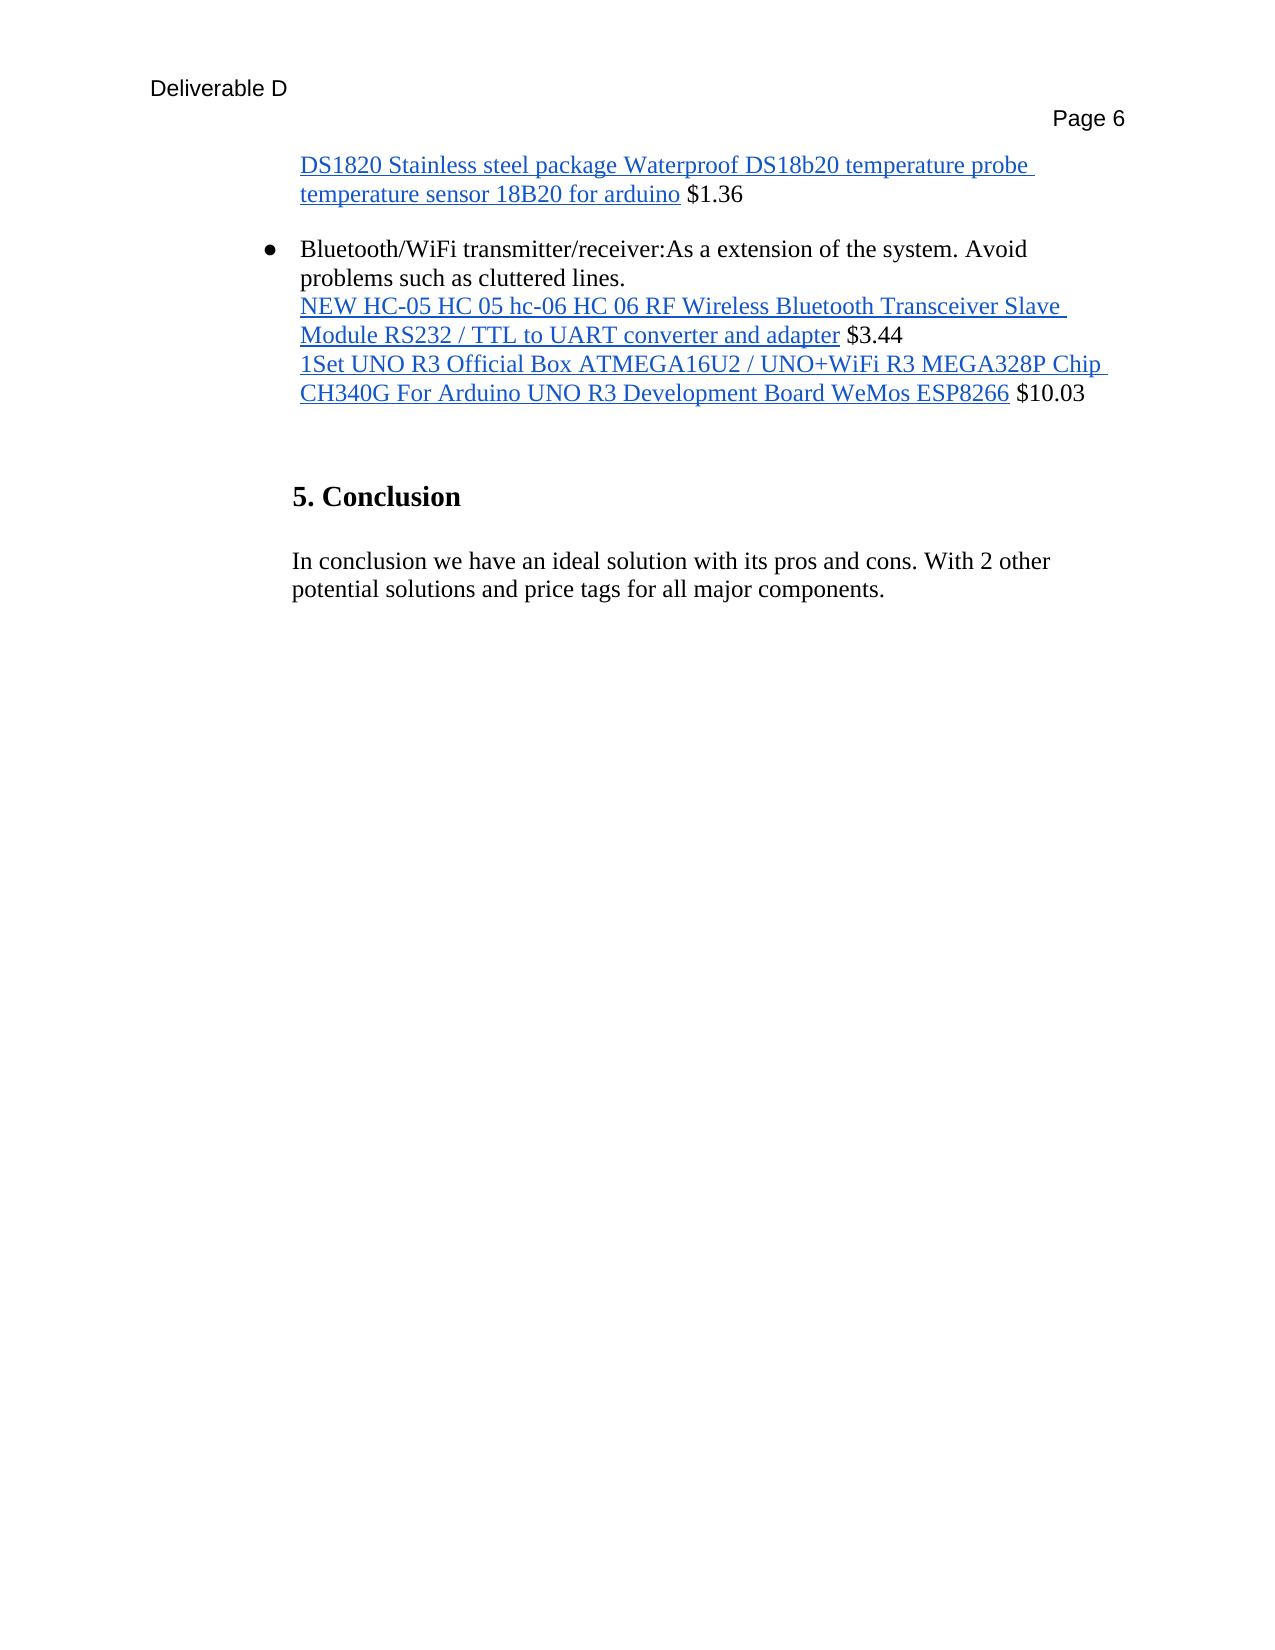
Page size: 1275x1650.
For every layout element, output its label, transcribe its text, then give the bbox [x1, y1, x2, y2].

list Bluetooth/WiFi transmitter/receiver:As a extension of the system. Avoid problems such as cluttered lines. NEW HC-05 HC 05 hc-06 HC 06 RF Wireless Bluetooth Transceiver Slave Module RS232 / TTL to UART converter and adapter $3.44 1Set UNO R3 Official Box ATMEGA16U2 / UNO+WiFi R3 MEGA328P Chip CH340G For Arduino UNO R3 Development Board WeMos ESP8266 $10.03 [262, 234, 1125, 433]
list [262, 150, 1125, 234]
text In conclusion we have an ideal solution with its pros and cons. With 2 other potential solutions and price tags for all major components. [292, 546, 1125, 603]
text 5. Conclusion [292, 479, 1125, 513]
